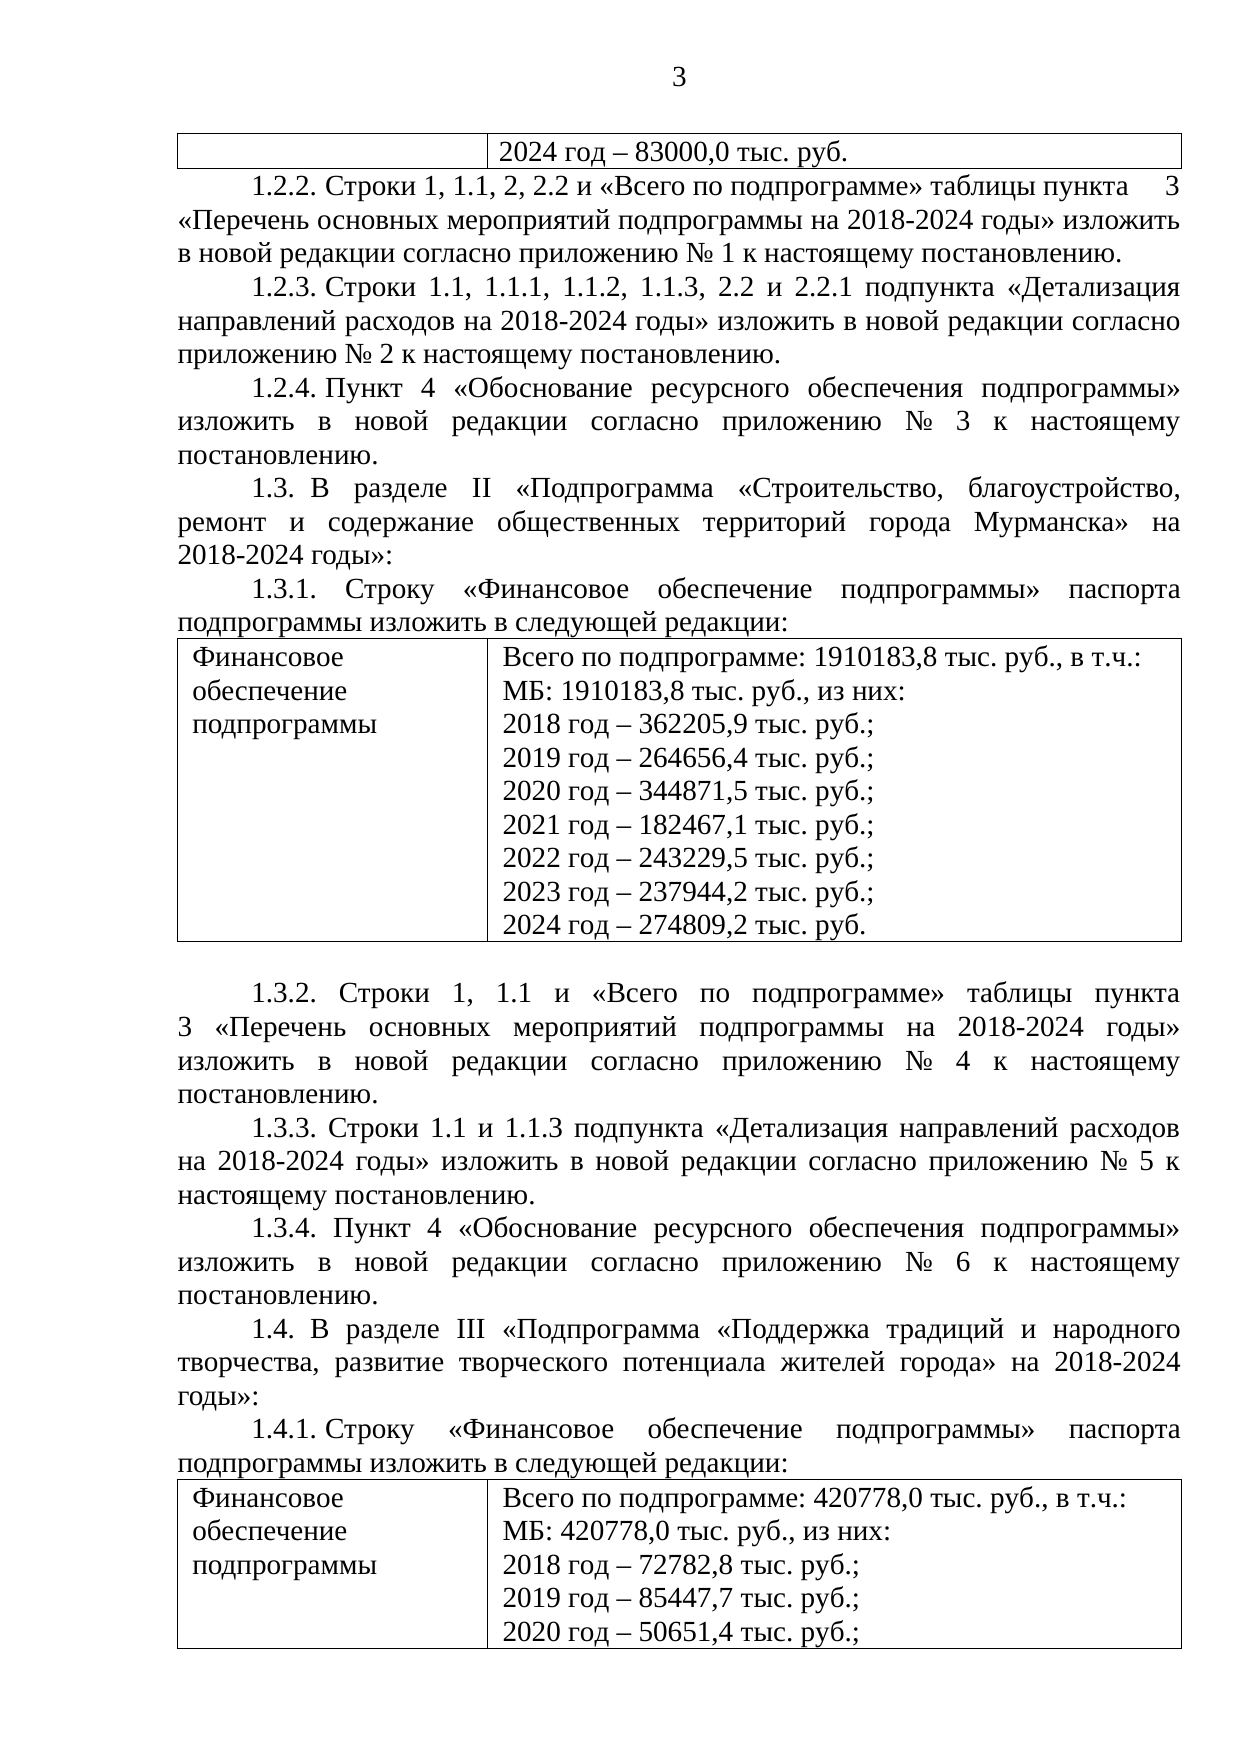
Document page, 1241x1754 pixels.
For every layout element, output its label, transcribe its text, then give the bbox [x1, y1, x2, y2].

list Строку «Финансовое обеспечение подпрограммы» паспорта подпрограммы изложить в следующей редакции: [177, 1412, 1181, 1479]
list 1.3.2. Строки 1, 1.1 и «Всего по подпрограмме» таблицы пункта 3 «Перечень основных мероприятий подпрограммы на 2018-2024 годы» изложить в новой редакции согласно приложению № 4 к настоящему постановлению. [177, 976, 1181, 1110]
list Строки 1, 1.1, 2, 2.2 и «Всего по подпрограмме» таблицы пункта 3 «Перечень основных мероприятий подпрограммы на 2018-2024 годы» изложить в новой редакции согласно приложению № 1 к настоящему постановлению. [177, 169, 1181, 269]
list В разделе II «Подпрограмма «Строительство, благоустройство, ремонт и содержание общественных территорий города Мурманска» на 2018-2024 годы»: [177, 470, 1181, 571]
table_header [178, 134, 487, 167]
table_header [488, 134, 1181, 167]
table_header Всего по подпрограмме: 1910183,8 тыс. руб., в т.ч.: МБ: 1910183,8 тыс. руб., из них: 2018 год – 362205,9 тыс. руб.; 2019 год – 264656,4 тыс. руб.; 2020 год – 344871,5 тыс. руб.; 2021 год – 182467,1 тыс. руб.; 2022 год – 243229,5 тыс. руб.; 2023 год – 237944,2 тыс. руб.; 2024 год – 274809,2 тыс. руб. [488, 639, 1181, 941]
list 1.3.3. Строки 1.1 и 1.1.3 подпункта «Детализация направлений расходов на 2018-2024 годы» изложить в новой редакции согласно приложению № 5 к настоящему постановлению. [177, 1110, 1181, 1210]
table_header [178, 1480, 487, 1647]
table_header Финансовое обеспечение подпрограммы [178, 639, 487, 941]
list Пункт 4 «Обоснование ресурсного обеспечения подпрограммы» изложить в новой редакции согласно приложению № 3 к настоящему постановлению. [177, 370, 1181, 470]
list 1.3.1. Строку «Финансовое обеспечение подпрограммы» паспорта подпрограммы изложить в следующей редакции: [177, 571, 1181, 638]
list В разделе III «Подпрограмма «Поддержка традиций и народного творчества, развитие творческого потенциала жителей города» на 2018-2024 годы»: [177, 1311, 1181, 1412]
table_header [488, 1480, 1181, 1647]
list 1.3.4. Пункт 4 «Обоснование ресурсного обеспечения подпрограммы» изложить в новой редакции согласно приложению № 6 к настоящему постановлению. [177, 1210, 1181, 1311]
list Строки 1.1, 1.1.1, 1.1.2, 1.1.3, 2.2 и 2.2.1 подпункта «Детализация направлений расходов на 2018-2024 годы» изложить в новой редакции согласно приложению № 2 к настоящему постановлению. [177, 269, 1181, 370]
